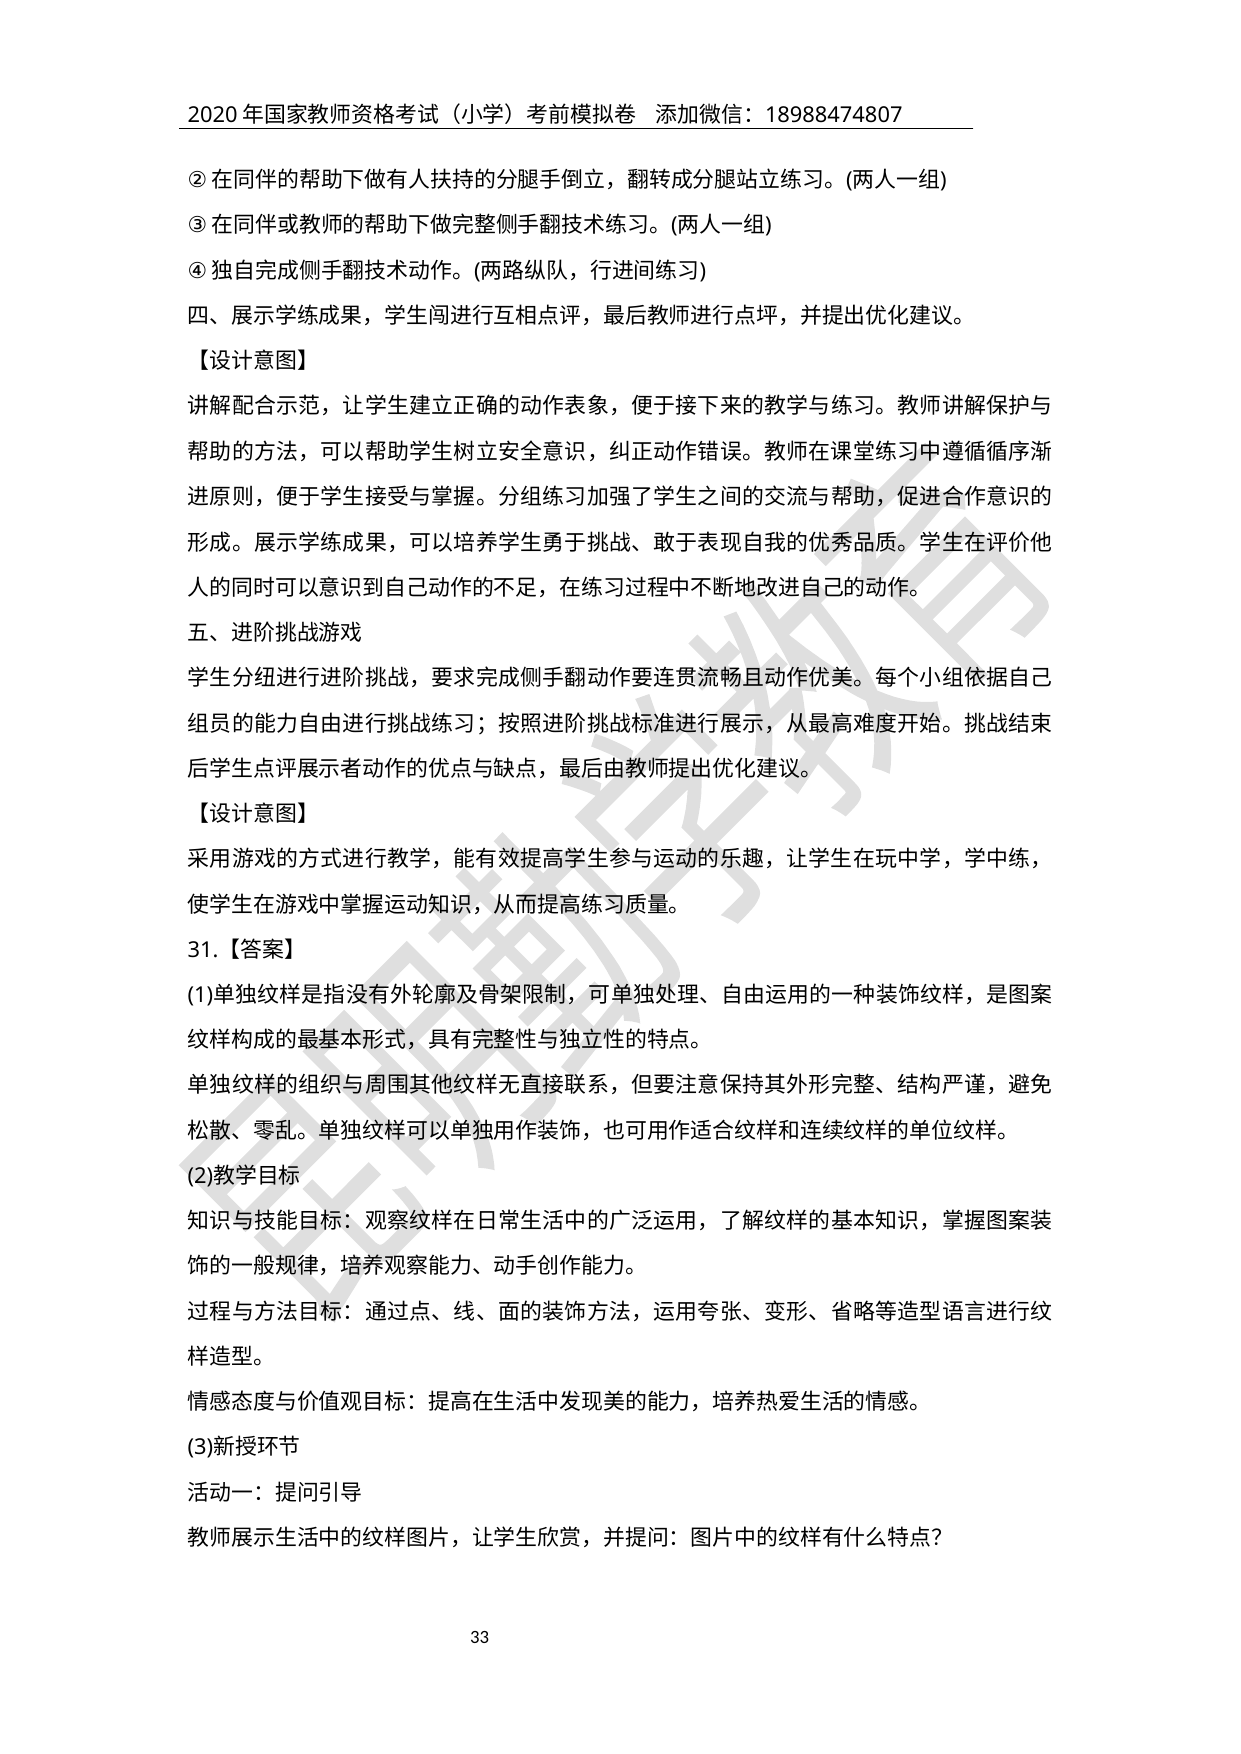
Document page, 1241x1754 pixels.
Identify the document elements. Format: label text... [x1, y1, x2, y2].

text 教师展示生活中的纹样图片，让学生欣赏，并提问：图片中的纹样有什么特点？ [187, 1519, 1053, 1552]
text 学生分纽进行进阶挑战，要求完成侧手翻动作要连贯流畅且动作优美。每个小组依据自己组员的能力自由进行挑战练习；按照进阶挑战标准进行展示，从最高难度开始。挑战结束后学生点评展示者动作的优点与缺点，最后由教师提出优化建议。 [187, 660, 1053, 783]
text (3)新授环节 [187, 1429, 1053, 1461]
text 四、展示学练成果，学生闯进行互相点评，最后教师进行点坪，并提出优化建议。 [187, 298, 1053, 330]
text 过程与方法目标：通过点、线、面的装饰方法，运用夸张、变形、省略等造型语言进行纹样造型。 [187, 1293, 1053, 1371]
text (2)教学目标 [187, 1157, 1053, 1190]
text 【设计意图】 [187, 343, 1053, 375]
text 31.【答案】 [187, 931, 1053, 964]
text 情感态度与价值观目标：提高在生活中发现美的能力，培养热爱生活的情感。 [187, 1384, 1053, 1416]
text 活动一：提问引导 [187, 1474, 1053, 1507]
text ④独自完成侧手翻技术动作。(两路纵队，行进间练习) [187, 252, 1053, 285]
text ③在同伴或教师的帮助下做完整侧手翻技术练习。(两人一组) [187, 207, 1053, 240]
text 知识与技能目标：观察纹样在日常生活中的广泛运用，了解纹样的基本知识，掌握图案装饰的一般规律，培养观察能力、动手创作能力。 [187, 1203, 1053, 1281]
text 采用游戏的方式进行教学，能有效提高学生参与运动的乐趣，让学生在玩中学，学中练，使学生在游戏中掌握运动知识，从而提高练习质量。 [187, 841, 1053, 919]
text 【设计意图】 [187, 796, 1053, 828]
text ②在同伴的帮助下做有人扶持的分腿手倒立，翻转成分腿站立练习。(两人一组) [187, 162, 1053, 194]
text 五、进阶挑战游戏 [187, 614, 1053, 647]
text 讲解配合示范，让学生建立正确的动作表象，便于接下来的教学与练习。教师讲解保护与帮助的方法，可以帮助学生树立安全意识，纠正动作错误。教师在课堂练习中遵循循序渐进原则，便于学生接受与掌握。分组练习加强了学生之间的交流与帮助，促进合作意识的形成。展示学练成果，可以培养学生勇于挑战、敢于表现自我的优秀品质。学生在评价他人的同时可以意识到自己动作的不足，在练习过程中不断地改进自己的动作。 [187, 388, 1053, 602]
text (1)单独纹样是指没有外轮廓及骨架限制，可单独处理、自由运用的一种装饰纹样，是图案纹样构成的最基本形式，具有完整性与独立性的特点。 [187, 976, 1053, 1054]
text 单独纹样的组织与周围其他纹样无直接联系，但要注意保持其外形完整、结构严谨，避免松散、零乱。单独纹样可以单独用作装饰，也可用作适合纹样和连续纹样的单位纹样。 [187, 1067, 1053, 1145]
